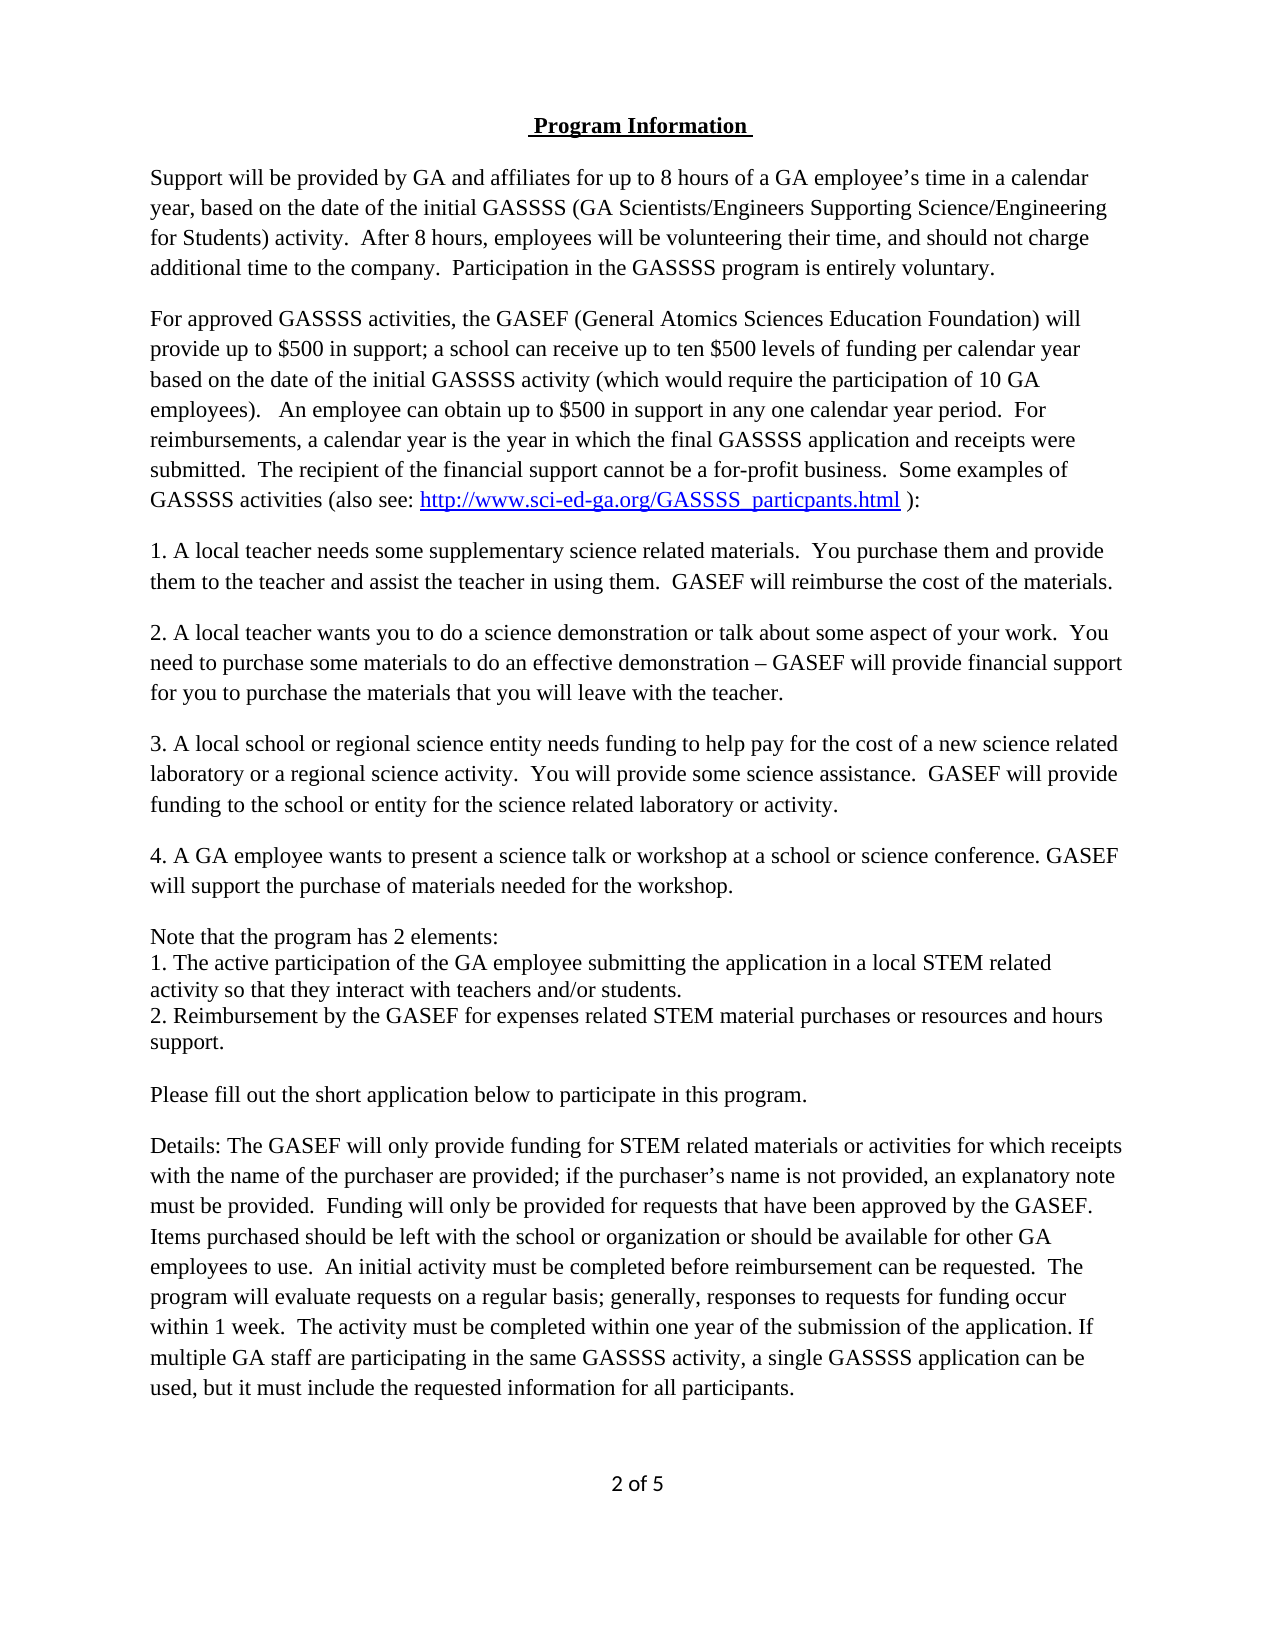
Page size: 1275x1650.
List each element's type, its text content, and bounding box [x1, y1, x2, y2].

text Details: The GASEF will only provide funding for STEM related materials or activities for which receipts with the name of the purchaser are provided; if the purchaser’s name is not provided, an explanatory note must be provided. Funding will only be provided for requests that have been approved by the GASEF. Items purchased should be left with the school or organization or should be available for other GA employees to use. An initial activity must be completed before reimbursement can be requested. The program will evaluate requests on a regular basis; generally, responses to requests for funding occur within 1 week. The activity must be completed within one year of the submission of the application. If multiple GA staff are participating in the same GASSSS activity, a single GASSSS application can be used, but it must include the requested information for all participants. [150, 1132, 1125, 1400]
text For approved GASSSS activities, the GASEF (General Atomics Sciences Education Foundation) will provide up to $500 in support; a school can receive up to ten $500 levels of funding per calendar year based on the date of the initial GASSSS activity (which would require the participation of 10 GA employees). An employee can obtain up to $500 in support in any one calendar year period. For reimbursements, a calendar year is the year in which the final GASSSS application and receipts were submitted. The recipient of the financial support cannot be a for-profit business. Some examples of GASSSS activities (also see: http://www.sci-ed-ga.org/GASSSS_particpants.html ): [150, 305, 1125, 513]
text 4. A GA employee wants to present a science talk or workshop at a school or science conference. GASEF will support the purchase of materials needed for the workshop. [150, 842, 1125, 898]
text Please fill out the short application below to participate in this program. [150, 1081, 1125, 1107]
text Note that the program has 2 elements: [150, 923, 1125, 949]
text 2. A local teacher wants you to do a science demonstration or talk about some aspect of your work. You need to purchase some materials to do an effective demonstration – GASEF will provide financial support for you to purchase the materials that you will leave with the teacher. [150, 619, 1125, 706]
text 1. A local teacher needs some supplementary science related materials. You purchase them and provide them to the teacher and assist the teacher in using them. GASEF will reimburse the cost of the materials. [150, 537, 1125, 594]
text 1. The active participation of the GA employee submitting the application in a local STEM related activity so that they interact with teachers and/or students. [150, 949, 1125, 1002]
text 3. A local school or regional science entity needs funding to help pay for the cost of a new science related laboratory or a regional science activity. You will provide some science assistance. GASEF will provide funding to the school or entity for the science related laboratory or activity. [150, 730, 1125, 817]
text Support will be provided by GA and affiliates for up to 8 hours of a GA employee’s time in a calendar year, based on the date of the initial GASSSS (GA Scientists/Engineers Supporting Science/Engineering for Students) activity. After 8 hours, employees will be volunteering their time, and should not charge additional time to the company. Participation in the GASSSS program is entirely voluntary. [150, 163, 1125, 281]
text 2. Reimbursement by the GASEF for expenses related STEM material purchases or resources and hours support. [150, 1002, 1125, 1055]
text Program Information [150, 112, 1125, 139]
